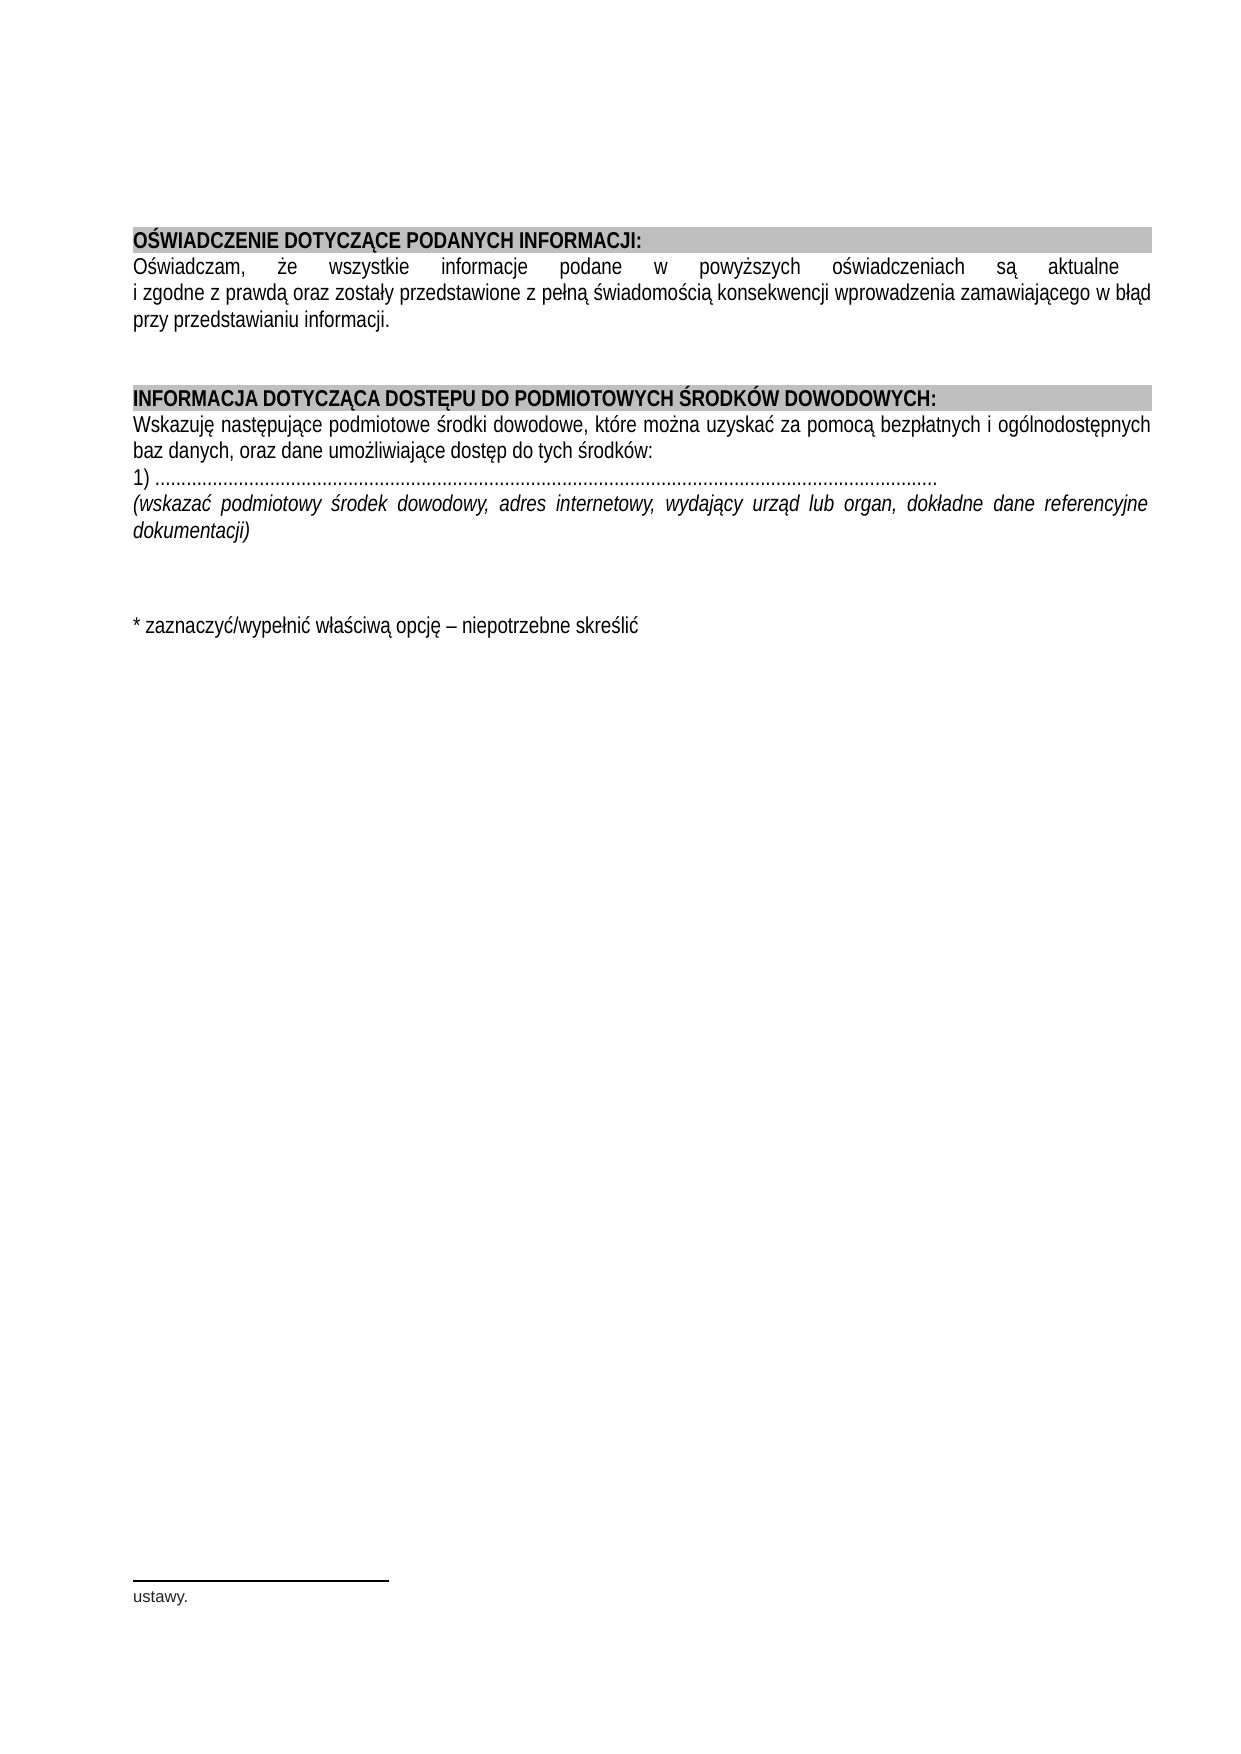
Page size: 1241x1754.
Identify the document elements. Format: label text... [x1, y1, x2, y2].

text INFORMACJA DOTYCZĄCA DOSTĘPU DO PODMIOTOWYCH ŚRODKÓW DOWODOWYCH: [133, 385, 1152, 411]
text Oświadczam, że wszystkie informacje podane w powyższych oświadczeniach są aktualne i zgodne z prawdą oraz zostały przedstawione z pełną świadomością konsekwencji wprowadzenia zamawiającego w błąd przy przedstawianiu informacji. [133, 253, 1152, 332]
text 1) ...................................................................................................................................................... [133, 464, 1152, 490]
text * zaznaczyć/wypełnić właściwą opcję – niepotrzebne skreślić [133, 612, 1196, 639]
text (wskazać podmiotowy środek dowodowy, adres internetowy, wydający urząd lub organ, dokładne dane referencyjne dokumentacji) [133, 490, 1152, 543]
text OŚWIADCZENIE DOTYCZĄCE PODANYCH INFORMACJI: [133, 227, 1152, 253]
text Wskazuję następujące podmiotowe środki dowodowe, które można uzyskać za pomocą bezpłatnych i ogólnodostępnych baz danych, oraz dane umożliwiające dostęp do tych środków: [133, 411, 1152, 464]
